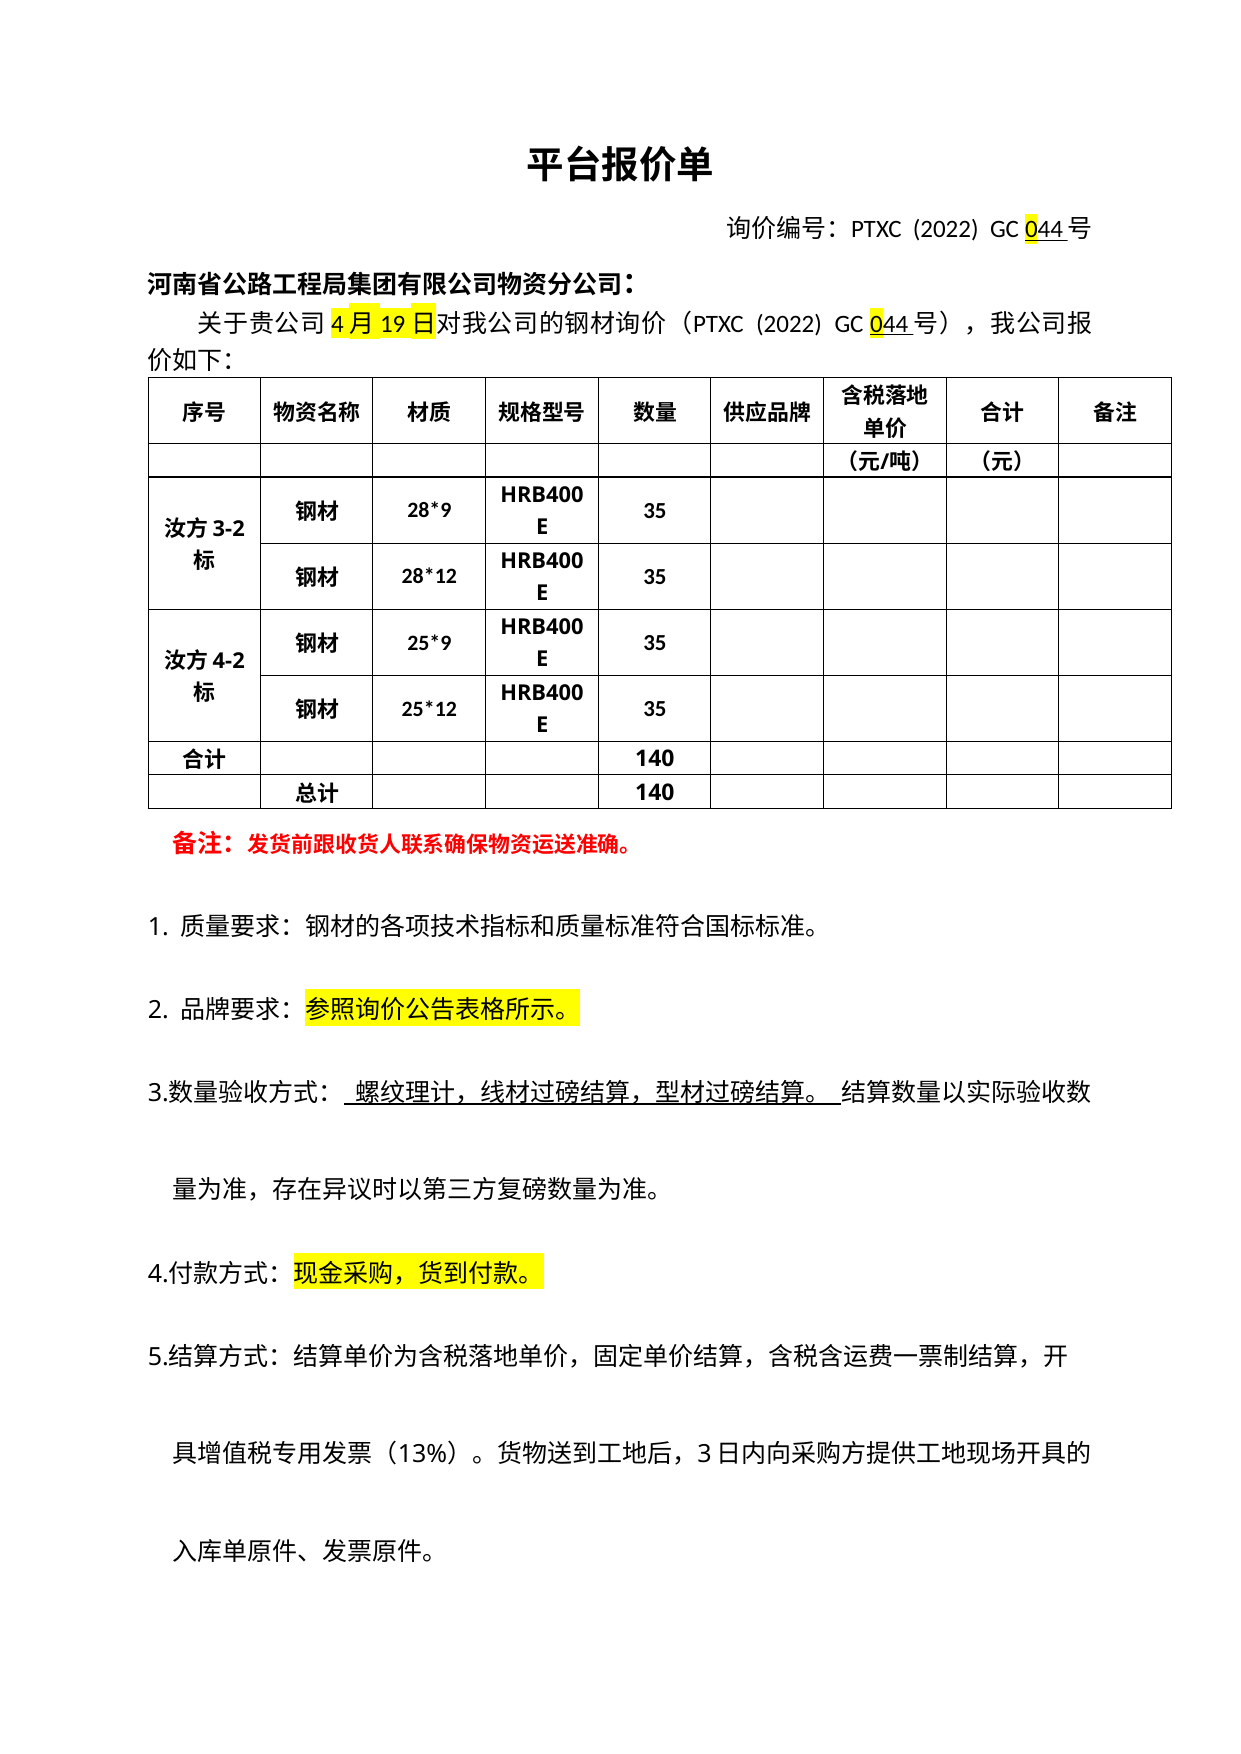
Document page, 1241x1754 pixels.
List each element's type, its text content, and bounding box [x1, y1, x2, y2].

table_cell [947, 610, 1058, 674]
table_cell [373, 775, 485, 808]
table_header 数量 [599, 378, 710, 443]
table_cell [1059, 544, 1171, 608]
table_cell [947, 544, 1058, 608]
table_cell [1059, 444, 1171, 476]
table_header 规格型号 [486, 378, 598, 443]
table_cell HRB400E [486, 478, 598, 542]
table_cell HRB400E [486, 544, 598, 608]
table_cell HRB400E [486, 610, 598, 674]
table_cell 25*12 [373, 676, 485, 741]
text 平台报价单 [148, 129, 1093, 194]
text 询价编号：PTXC (2022) GC 044号 [148, 194, 1093, 259]
table_cell [711, 610, 823, 674]
table_cell [149, 775, 260, 808]
table_cell 25*9 [373, 610, 485, 674]
table_cell [947, 676, 1058, 741]
table_cell 140 [599, 742, 710, 774]
table_cell 汝方4-2标 [149, 610, 260, 741]
table_cell 28*9 [373, 478, 485, 542]
table_cell [711, 544, 823, 608]
table_cell [1059, 610, 1171, 674]
table_cell 钢材 [261, 544, 372, 608]
table_cell [711, 775, 823, 808]
text 3.数量验收方式： 螺纹理计，线材过磅结算，型材过磅结算。 结算数量以实际验收数量为准，存在异议时以第三方复磅数量为准。 [148, 1058, 1093, 1221]
table_cell 35 [599, 478, 710, 542]
table_header 物资名称 [261, 378, 372, 443]
table_cell [1059, 742, 1171, 774]
table_cell [824, 676, 946, 741]
table_cell [1059, 775, 1171, 808]
table_cell 钢材 [261, 676, 372, 741]
list 品牌要求：参照询价公告表格所示。 [148, 975, 1093, 1040]
table_cell [373, 444, 485, 476]
table_cell [947, 775, 1058, 808]
text 河南省公路工程局集团有限公司物资分公司： [148, 259, 1093, 302]
table_cell [486, 742, 598, 774]
table_cell 合计 [149, 742, 260, 774]
table_cell [824, 610, 946, 674]
table_cell [824, 478, 946, 542]
text 关于贵公司4月19日对我公司的钢材询价（PTXC (2022) GC 044号），我公司报价如下： [148, 302, 1093, 377]
table_header 供应品牌 [711, 378, 823, 443]
table_cell [947, 478, 1058, 542]
table_cell [711, 676, 823, 741]
table_cell [1059, 676, 1171, 741]
table_cell 总计 [261, 775, 372, 808]
table_cell 28*12 [373, 544, 485, 608]
table_cell [711, 742, 823, 774]
table_cell HRB400E [486, 676, 598, 741]
table_cell 35 [599, 610, 710, 674]
table_cell [947, 742, 1058, 774]
table_cell 35 [599, 544, 710, 608]
table_cell [824, 544, 946, 608]
table_cell [149, 444, 260, 476]
text 5.结算方式：结算单价为含税落地单价，固定单价结算，含税含运费一票制结算，开具增值税专用发票（13%）。货物送到工地后，3日内向采购方提供工地现场开具的入库单原件、发票原件。 [148, 1322, 1093, 1582]
table_cell 35 [599, 676, 710, 741]
table_cell （元） [947, 444, 1058, 476]
text 4.付款方式：现金采购，货到付款。 [148, 1239, 1093, 1304]
table_cell 钢材 [261, 478, 372, 542]
table_header 含税落地单价 [824, 378, 946, 443]
table_cell [711, 478, 823, 542]
table_cell [261, 742, 372, 774]
table_header 备注 [1059, 378, 1171, 443]
table_cell [711, 444, 823, 476]
table_cell 钢材 [261, 610, 372, 674]
table_cell [1059, 478, 1171, 542]
table_header 合计 [947, 378, 1058, 443]
list 质量要求：钢材的各项技术指标和质量标准符合国标标准。 [148, 892, 1093, 957]
table_cell 汝方3-2标 [149, 478, 260, 608]
table_cell [824, 775, 946, 808]
table_cell [486, 775, 598, 808]
table_cell 140 [599, 775, 710, 808]
table_cell [599, 444, 710, 476]
table_cell （元/吨） [824, 444, 946, 476]
table_cell [373, 742, 485, 774]
table_cell [261, 444, 372, 476]
text 备注：发货前跟收货人联系确保物资运送准确。 [148, 809, 1093, 874]
table_header 序号 [149, 378, 260, 443]
table_cell [486, 444, 598, 476]
table_header 材质 [373, 378, 485, 443]
table_cell [824, 742, 946, 774]
